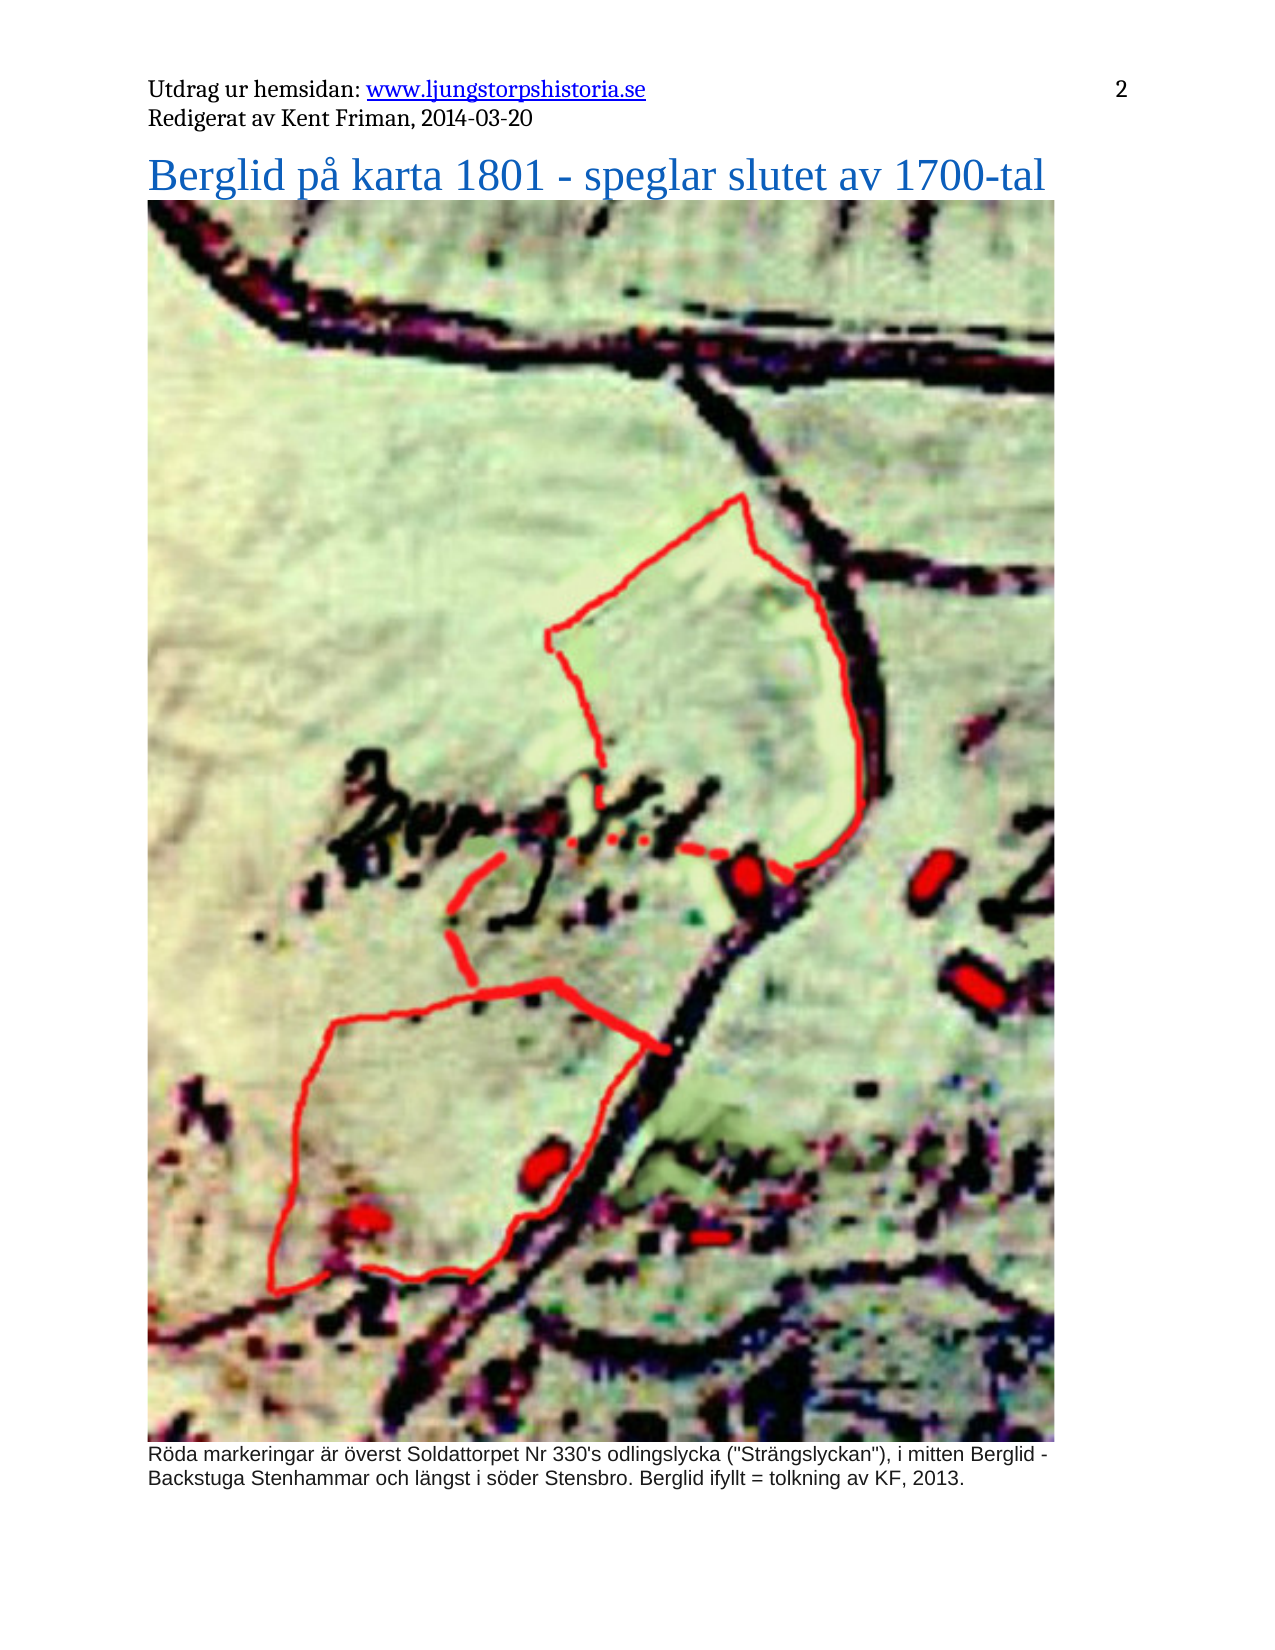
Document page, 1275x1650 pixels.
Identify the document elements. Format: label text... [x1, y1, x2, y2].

text Berglid på karta 1801 - speglar slutet av 1700-tal [148, 148, 1127, 200]
text Röda markeringar är överst Soldattorpet Nr 330's odlingslycka ("Strängslyckan"), i mitten Berglid - Backstuga Stenhammar och längst i söder Stensbro. Berglid ifyllt = tolkning av KF, 2013. [148, 1442, 1127, 1489]
picture [147, 200, 1055, 1442]
